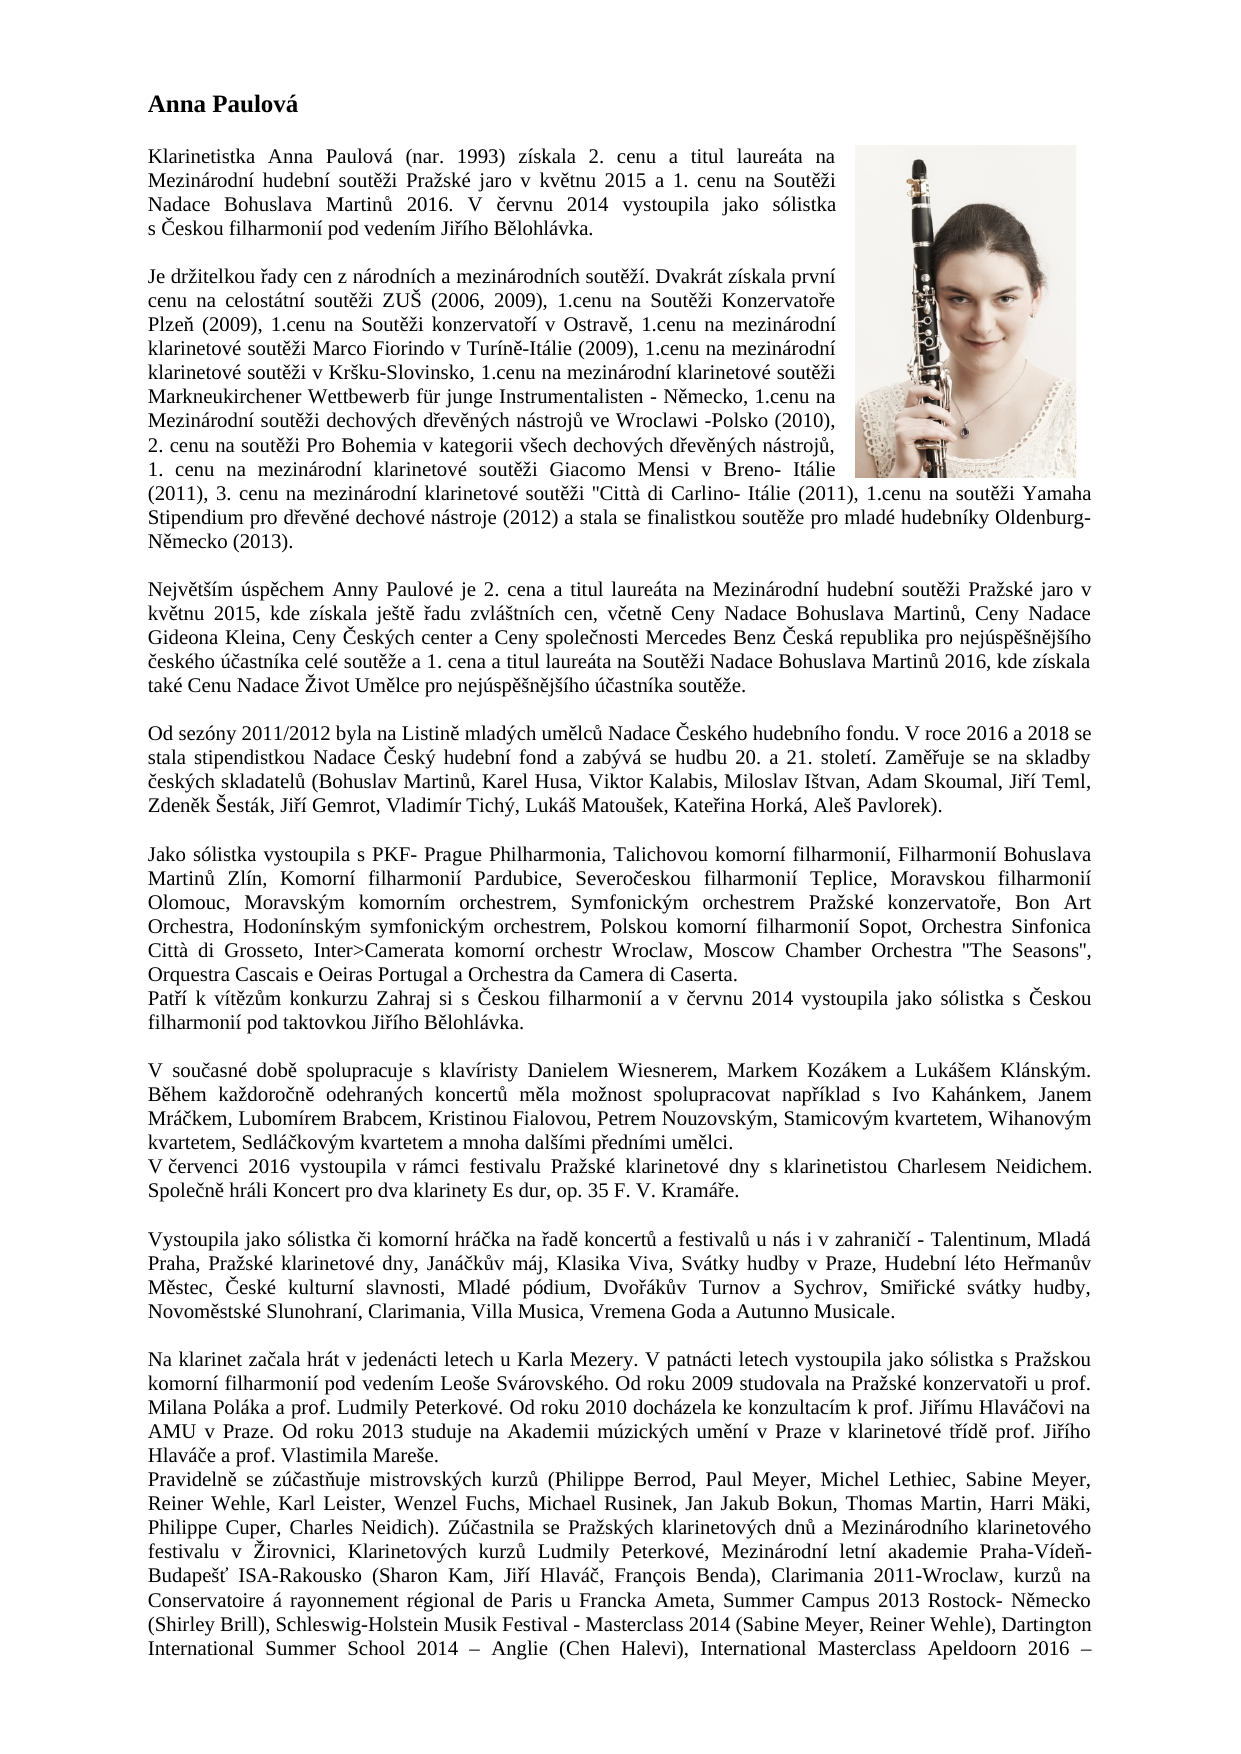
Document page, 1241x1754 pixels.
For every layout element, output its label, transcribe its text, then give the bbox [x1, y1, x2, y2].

text Na klarinet začala hrát v jedenácti letech u Karla Mezery. V patnácti letech vystoupila jako sólistka s Pražskou komorní filharmonií pod vedením Leoše Svárovského. Od roku 2009 studovala na Pražské konzervatoři u prof. Milana Poláka a prof. Ludmily Peterkové. Od roku 2010 docházela ke konzultacím k prof. Jiřímu Hlaváčovi na AMU v Praze. Od roku 2013 studuje na Akademii múzických umění v Praze v klarinetové třídě prof. Jiřího Hlaváče a prof. Vlastimila Mareše. [148, 1347, 1093, 1467]
text Největším úspěchem Anny Paulové je 2. cena a titul laureáta na Mezinárodní hudební soutěži Pražské jaro v květnu 2015, kde získala ještě řadu zvláštních cen, včetně Ceny Nadace Bohuslava Martinů, Ceny Nadace Gideona Kleina, Ceny Českých center a Ceny společnosti Mercedes Benz Česká republika pro nejúspěšnějšího českého účastníka celé soutěže a 1. cena a titul laureáta na Soutěži Nadace Bohuslava Martinů 2016, kde získala také Cenu Nadace Život Umělce pro nejúspěšnějšího účastníka soutěže. [148, 577, 1093, 697]
text Anna Paulová [148, 89, 1093, 117]
text Od sezóny 2011/2012 byla na Listině mladých umělců Nadace Českého hudebního fondu. V roce 2016 a 2018 se stala stipendistkou Nadace Český hudební fond a zabývá se hudbu 20. a 21. století. Zaměřuje se na skladby českých skladatelů (Bohuslav Martinů, Karel Husa, Viktor Kalabis, Miloslav Ištvan, Adam Skoumal, Jiří Teml, Zdeněk Šesták, Jiří Gemrot, Vladimír Tichý, Lukáš Matoušek, Kateřina Horká, Aleš Pavlorek). [148, 721, 1093, 817]
text Patří k vítězům konkurzu Zahraj si s Českou filharmonií a v červnu 2014 vystoupila jako sólistka s Českou filharmonií pod taktovkou Jiřího Bělohlávka. [148, 986, 1093, 1034]
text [148, 1467, 1093, 1660]
text Je držitelkou řady cen z národních a mezinárodních soutěží. Dvakrát získala první cenu na celostátní soutěži ZUŠ (2006, 2009), 1.cenu na Soutěži Konzervatoře Plzeň (2009), 1.cenu na Soutěži konzervatoří v Ostravě, 1.cenu na mezinárodní klarinetové soutěži Marco Fiorindo v Turíně-Itálie (2009), 1.cenu na mezinárodní klarinetové soutěži v Kršku-Slovinsko, 1.cenu na mezinárodní klarinetové soutěži Markneukirchener Wettbewerb für junge Instrumentalisten - Německo, 1.cenu na Mezinárodní soutěži dechových dřevěných nástrojů ve Wroclawi -Polsko (2010), 2. cenu na soutěži Pro Bohemia v kategorii všech dechových dřevěných nástrojů, 1. cenu na mezinárodní klarinetové soutěži Giacomo Mensi v Breno- Itálie (2011), 3. cenu na mezinárodní klarinetové soutěži ''Città di Carlino- Itálie (2011), 1.cenu na soutěži Yamaha Stipendium pro dřevěné dechové nástroje (2012) a stala se finalistkou soutěže pro mladé hudebníky Oldenburg-Německo (2013). [148, 264, 1093, 553]
text Vystoupila jako sólistka či komorní hráčka na řadě koncertů a festivalů u nás i v zahraničí - Talentinum, Mladá Praha, Pražské klarinetové dny, Janáčkův máj, Klasika Viva, Svátky hudby v Praze, Hudební léto Heřmanův Městec, České kulturní slavnosti, Mladé pódium, Dvořákův Turnov a Sychrov, Smiřické svátky hudby, Novoměstské Slunohraní, Clarimania, Villa Musica, Vremena Goda a Autunno Musicale. [148, 1227, 1093, 1323]
text Klarinetistka Anna Paulová (nar. 1993) získala 2. cenu a titul laureáta na Mezinárodní hudební soutěži Pražské jaro v květnu 2015 a 1. cenu na Soutěži Nadace Bohuslava Martinů 2016. V červnu 2014 vystoupila jako sólistka s Českou filharmonií pod vedením Jiřího Bělohlávka. [148, 144, 1093, 240]
text V současné době spolupracuje s klavíristy Danielem Wiesnerem, Markem Kozákem a Lukášem Klánským. Během každoročně odehraných koncertů měla možnost spolupracovat například s Ivo Kahánkem, Janem Mráčkem, Lubomírem Brabcem, Kristinou Fialovou, Petrem Nouzovským, Stamicovým kvartetem, Wihanovým kvartetem, Sedláčkovým kvartetem a mnoha dalšími předními umělci. [148, 1058, 1093, 1154]
picture [855, 145, 1077, 478]
text Jako sólistka vystoupila s PKF- Prague Philharmonia, Talichovou komorní filharmonií, Filharmonií Bohuslava Martinů Zlín, Komorní filharmonií Pardubice, Severočeskou filharmonií Teplice, Moravskou filharmonií Olomouc, Moravským komorním orchestrem, Symfonickým orchestrem Pražské konzervatoře, Bon Art Orchestra, Hodonínským symfonickým orchestrem, Polskou komorní filharmonií Sopot, Orchestra Sinfonica Città di Grosseto, Inter>Camerata komorní orchestr Wroclaw, Moscow Chamber Orchestra ''The Seasons'', Orquestra Cascais e Oeiras Portugal a Orchestra da Camera di Caserta. [148, 842, 1093, 986]
text V červenci 2016 vystoupila v rámci festivalu Pražské klarinetové dny s klarinetistou Charlesem Neidichem. Společně hráli Koncert pro dva klarinety Es dur, op. 35 F. V. Kramáře. [148, 1154, 1093, 1202]
